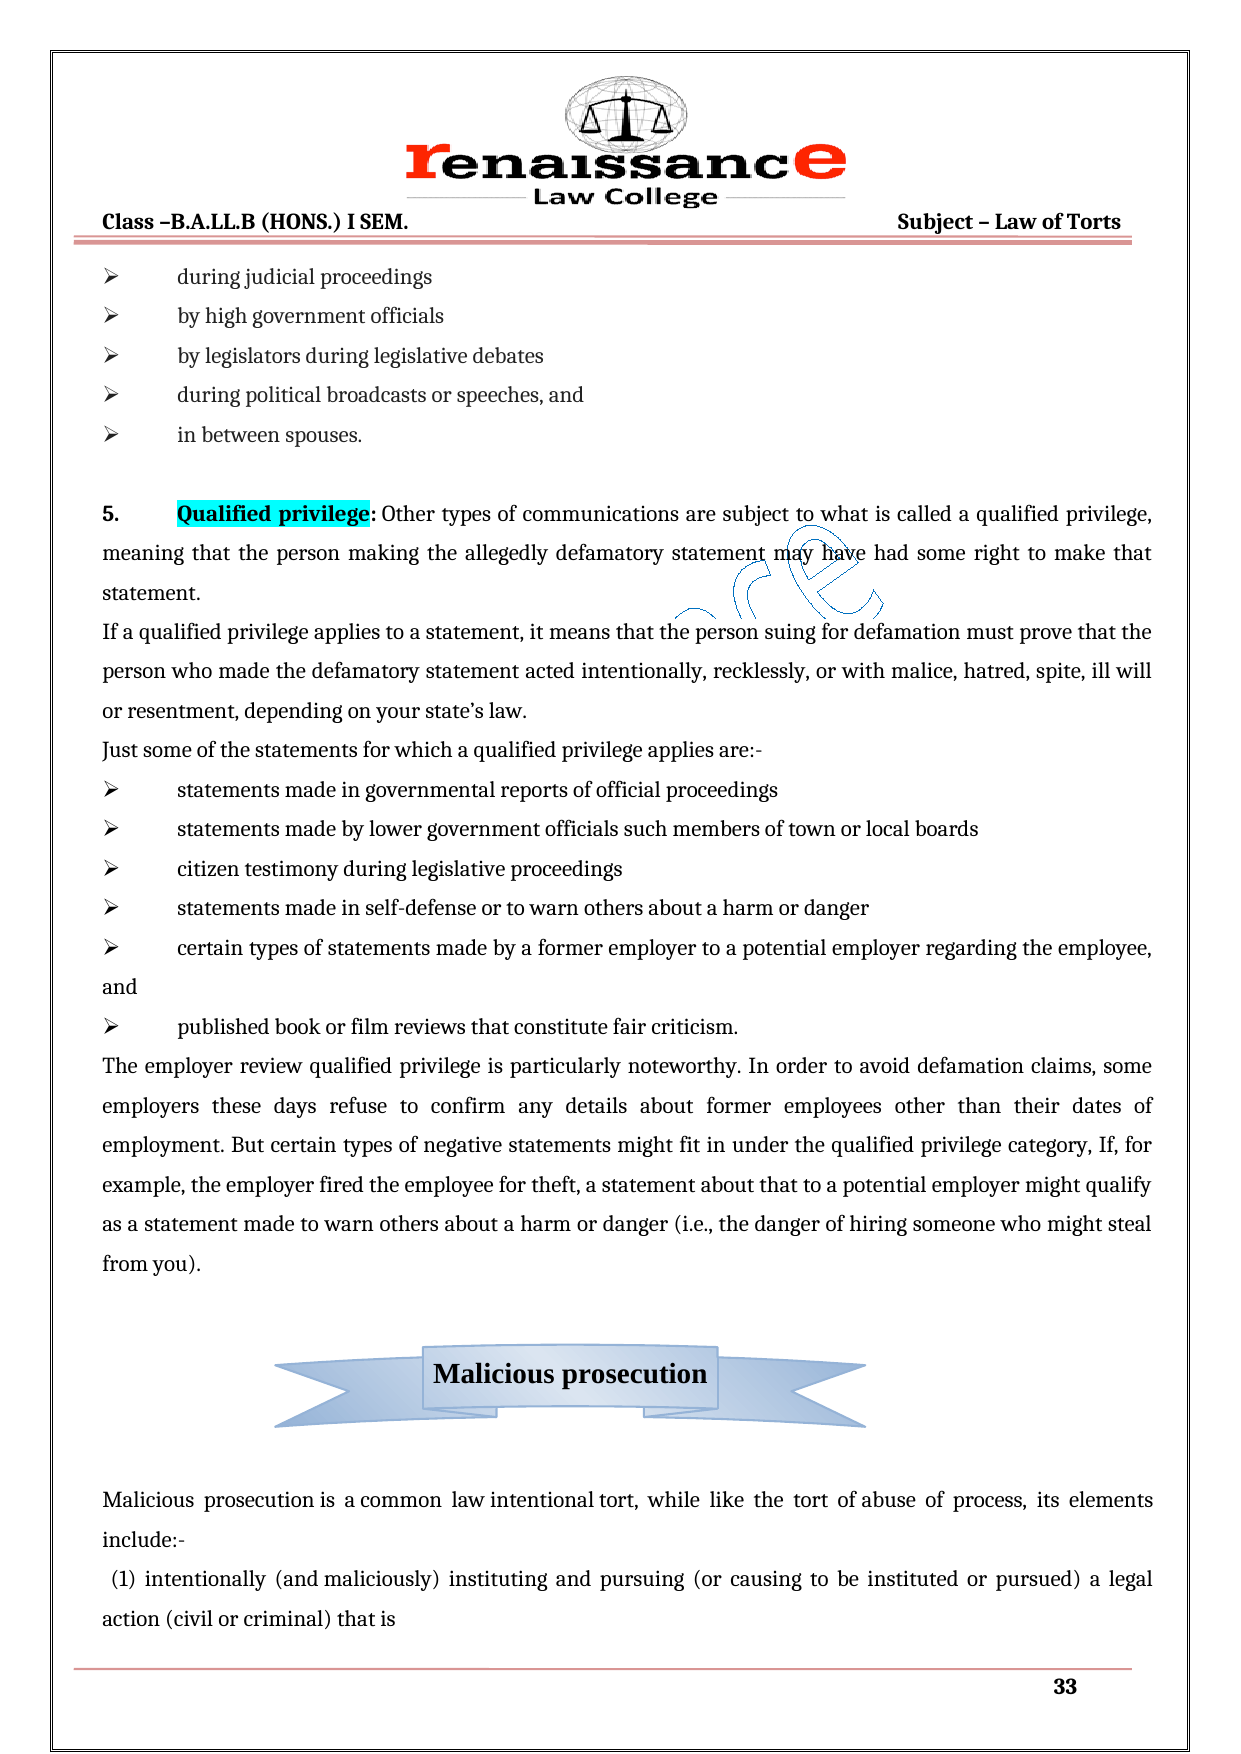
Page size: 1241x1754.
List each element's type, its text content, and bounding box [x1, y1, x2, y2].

text (1) intentionally (and maliciously) instituting and pursuing (or causing to be instituted or pursued) a legal action (civil or criminal) that is [102, 1566, 1154, 1632]
list Qualified privilege: Other types of communications are subject to what is called a qualified privilege, meaning that the person making the allegedly defamatory statement may have had some right to make that statement. [102, 500, 1154, 606]
text Malicious prosecution is a common law intentional tort, while like the tort of abuse of process, its elements include:- [102, 1487, 1154, 1553]
list in between spouses. [102, 421, 1154, 448]
list by legislators during legislative debates [102, 342, 1154, 369]
list during political broadcasts or speeches, and [102, 382, 1154, 408]
list citizen testimony during legislative proceedings [102, 856, 1154, 882]
list statements made in governmental reports of official proceedings [102, 777, 1154, 803]
list certain types of statements made by a former employer to a potential employer regarding the employee, and [102, 934, 1154, 1000]
list published book or film reviews that constitute fair criticism. [102, 1013, 1154, 1040]
list during judicial proceedings [102, 263, 1154, 290]
text If a qualified privilege applies to a statement, it means that the person suing for defamation must prove that the person who made the defamatory statement acted intentionally, recklessly, or with malice, hatred, spite, ill will or resentment, depending on your state’s law. [102, 619, 1154, 724]
list statements made by lower government officials such members of town or local boards [102, 816, 1154, 842]
text Just some of the statements for which a qualified privilege applies are:- [102, 737, 1154, 763]
list statements made in self-defense or to warn others about a harm or danger [102, 895, 1154, 921]
picture [382, 75, 874, 209]
list by high government officials [102, 303, 1154, 329]
text The employer review qualified privilege is particularly noteworthy. In order to avoid defamation claims, some employers these days refuse to confirm any details about former employees other than their dates of employment. But certain types of negative statements might fit in under the qualified privilege category, If, for example, the employer fired the employee for theft, a statement about that to a potential employer might qualify as a statement made to warn others about a harm or danger (i.e., the danger of hiring someone who might steal from you). [102, 1053, 1154, 1277]
